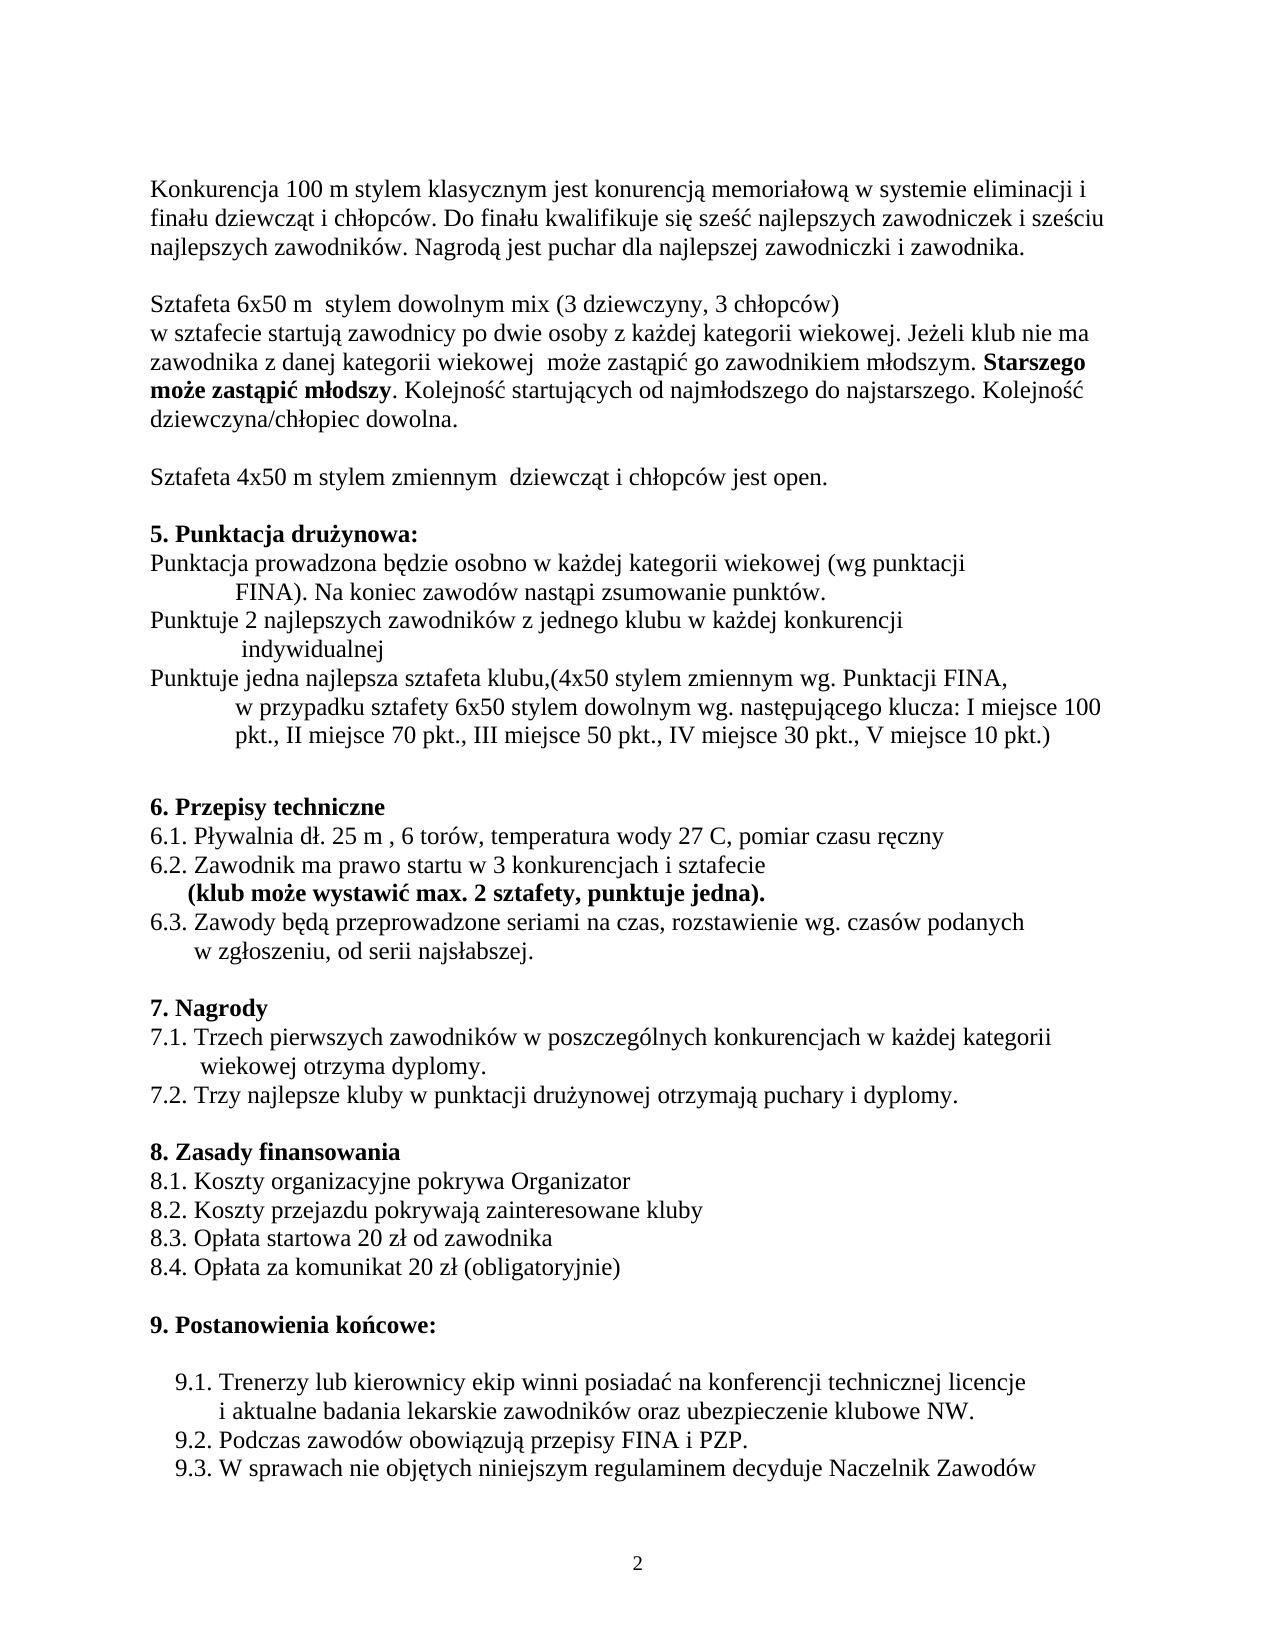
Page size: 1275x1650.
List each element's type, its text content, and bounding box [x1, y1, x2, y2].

text 7. Nagrody [150, 993, 1125, 1022]
text 6.2. Zawodnik ma prawo startu w 3 konkurencjach i sztafecie (klub może wystawić max. 2 sztafety, punktuje jedna). [150, 850, 1125, 907]
text 6.3. Zawody będą przeprowadzone seriami na czas, rozstawienie wg. czasów podanych w zgłoszeniu, od serii najsłabszej. [150, 907, 1125, 965]
text 6.1. Pływalnia dł. 25 m , 6 torów, temperatura wody 27 C, pomiar czasu ręczny [150, 821, 1125, 850]
text 7.1. Trzech pierwszych zawodników w poszczególnych konkurencjach w każdej kategorii wiekowej otrzyma dyplomy. [150, 1022, 1125, 1080]
list Punktuje 2 najlepszych zawodników z jednego klubu w każdej konkurencji indywidualnej [150, 605, 1125, 663]
text Sztafeta 6x50 m stylem dowolnym mix (3 dziewczyny, 3 chłopców) w sztafecie startują zawodnicy po dwie osoby z każdej kategorii wiekowej. Jeżeli klub nie ma zawodnika z danej kategorii wiekowej może zastąpić go zawodnikiem młodszym. Starszego może zastąpić młodszy. Kolejność startujących od najmłodszego do najstarszego. Kolejność dziewczyna/chłopiec dowolna. Sztafeta 4x50 m stylem zmiennym dziewcząt i chłopców jest open. 5. Punktacja drużynowa: [150, 289, 1125, 548]
text 7.2. Trzy najlepsze kluby w punktacji drużynowej otrzymają puchary i dyplomy. [150, 1080, 1125, 1108]
list Punktacja prowadzona będzie osobno w każdej kategorii wiekowej (wg punktacji FINA). Na koniec zawodów nastąpi zsumowanie punktów. [150, 548, 1125, 605]
text 6. Przepisy techniczne [150, 792, 1125, 821]
text 8.2. Koszty przejazdu pokrywają zainteresowane kluby [150, 1195, 1125, 1223]
text 8.3. Opłata startowa 20 zł od zawodnika [150, 1223, 1125, 1252]
text 8. Zasady finansowania [150, 1137, 1125, 1166]
text Konkurencja 100 m stylem klasycznym jest konurencją memoriałową w systemie eliminacji i finału dziewcząt i chłopców. Do finału kwalifikuje się sześć najlepszych zawodniczek i sześciu najlepszych zawodników. Nagrodą jest puchar dla najlepszej zawodniczki i zawodnika. [150, 174, 1125, 260]
text 8.4. Opłata za komunikat 20 zł (obligatoryjnie) [150, 1252, 1125, 1281]
list Punktuje jedna najlepsza sztafeta klubu,(4x50 stylem zmiennym wg. Punktacji FINA, w przypadku sztafety 6x50 stylem dowolnym wg. następującego klucza: I miejsce 100 pkt., II miejsce 70 pkt., III miejsce 50 pkt., IV miejsce 30 pkt., V miejsce 10 pkt.) [150, 663, 1125, 749]
text 9.1. Trenerzy lub kierownicy ekip winni posiadać na konferencji technicznej licencje [150, 1367, 1125, 1396]
text i aktualne badania lekarskie zawodników oraz ubezpieczenie klubowe NW. [150, 1396, 1125, 1425]
text 9.3. W sprawach nie objętych niniejszym regulaminem decyduje Naczelnik Zawodów [150, 1453, 1125, 1482]
text 8.1. Koszty organizacyjne pokrywa Organizator [150, 1166, 1125, 1195]
text 9. Postanowienia końcowe: [150, 1310, 1125, 1338]
text 9.2. Podczas zawodów obowiązują przepisy FINA i PZP. [150, 1425, 1125, 1453]
